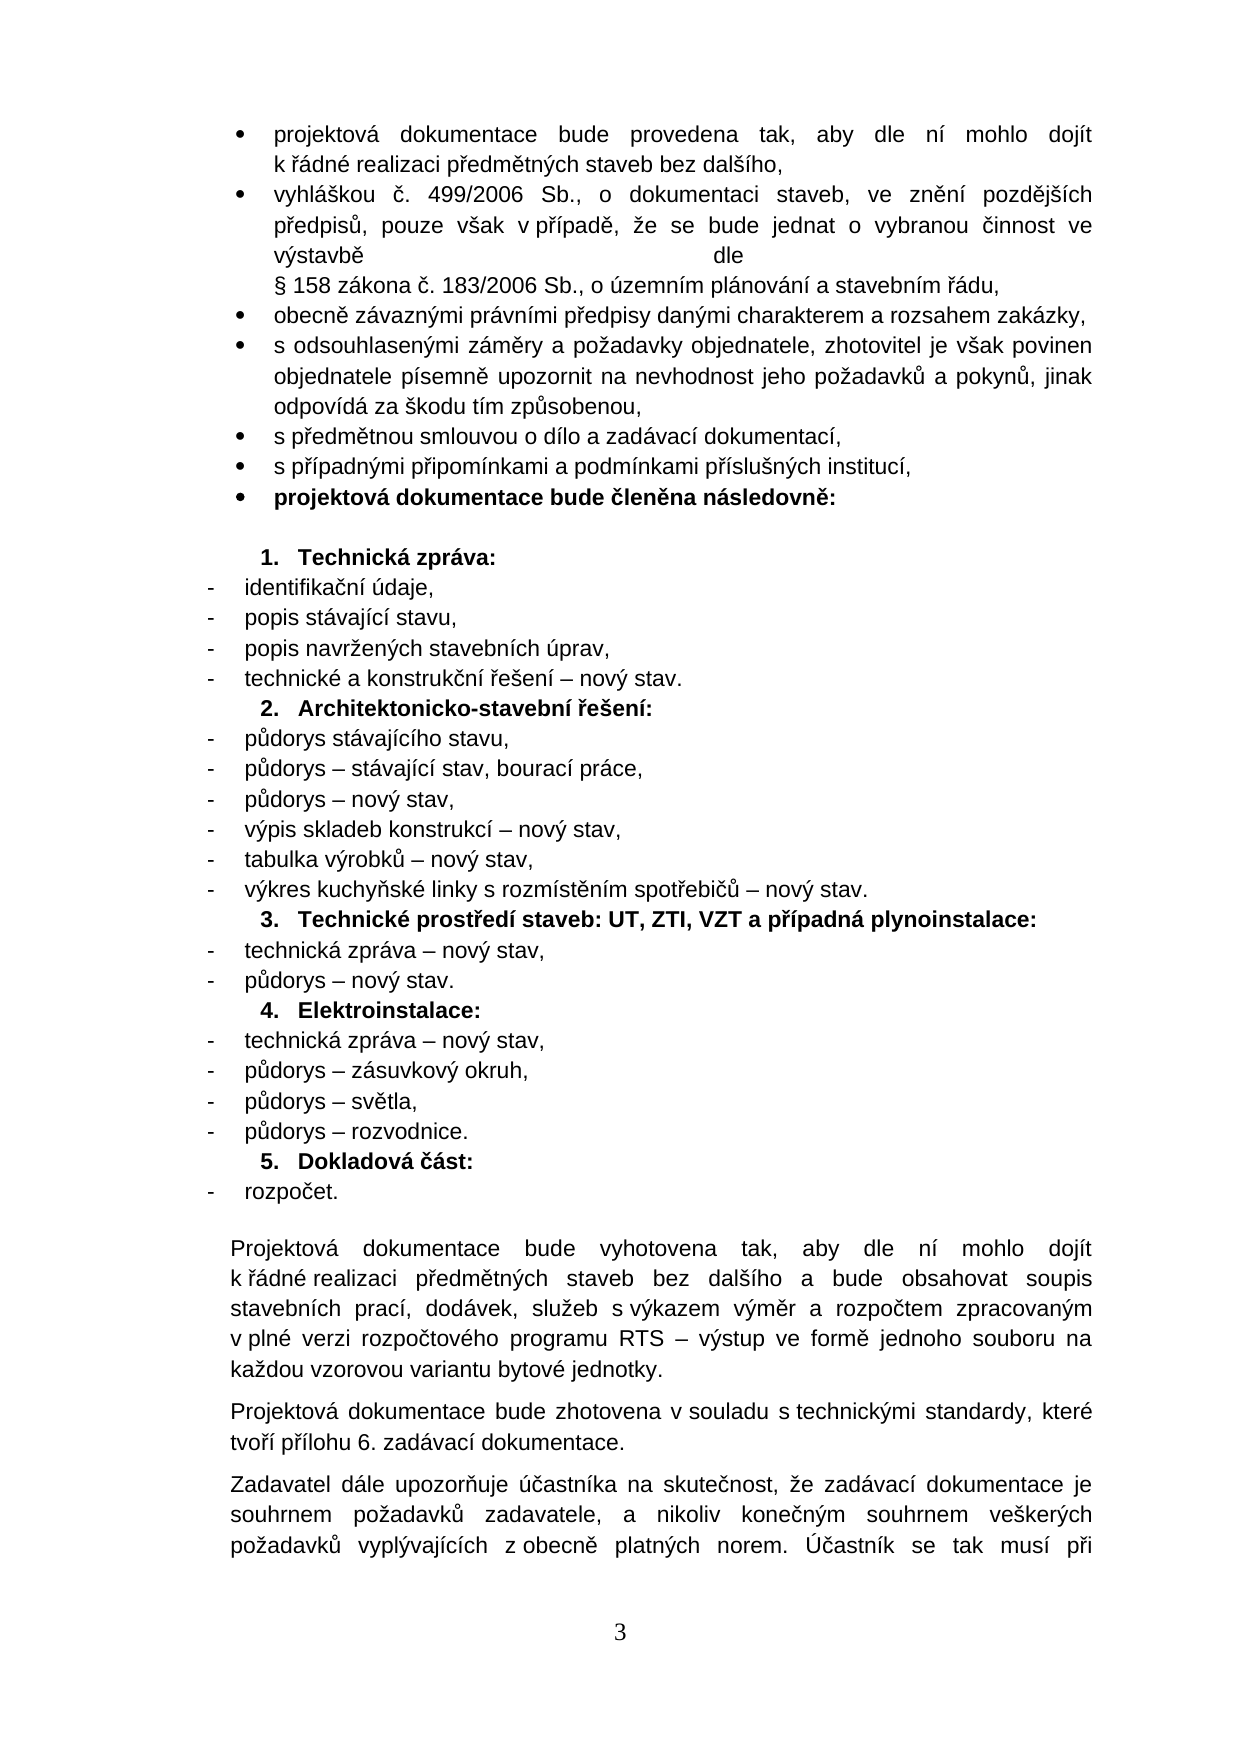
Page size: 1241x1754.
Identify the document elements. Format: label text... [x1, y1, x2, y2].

list půdorys – stávající stav, bourací práce, [207, 755, 1093, 782]
list popis stávající stavu, [207, 604, 1093, 631]
list Technické prostředí staveb: UT, ZTI, VZT a případná plynoinstalace: [260, 906, 1093, 933]
list Projektová dokumentace bude vyhotovena tak, aby dle ní mohlo dojít k řádné realizaci předmětných staveb bez dalšího a bude obsahovat soupis stavebních prací, dodávek, služeb s výkazem výměr a rozpočtem zpracovaným v plné verzi rozpočtového programu RTS – výstup ve formě jednoho souboru na každou vzorovou variantu bytové jednotky. [230, 1235, 1093, 1382]
list Projektová dokumentace bude zhotovena v souladu s technickými standardy, které tvoří přílohu 6. zadávací dokumentace. [230, 1398, 1093, 1455]
list Architektonicko-stavební řešení: [260, 695, 1093, 721]
list s předmětnou smlouvou o dílo a zadávací dokumentací, [236, 423, 1093, 449]
list půdorys stávajícího stavu, [207, 725, 1093, 751]
list Dokladová část: [260, 1148, 1093, 1174]
list Elektroinstalace: [260, 997, 1093, 1023]
list obecně závaznými právními předpisy danými charakterem a rozsahem zakázky, [236, 302, 1093, 328]
list projektová dokumentace bude členěna následovně: [236, 483, 1093, 510]
list půdorys – světla, [207, 1088, 1093, 1114]
list technické a konstrukční řešení – nový stav. [207, 665, 1093, 691]
list technická zpráva – nový stav, [207, 1027, 1093, 1053]
list identifikační údaje, [207, 574, 1093, 600]
list s odsouhlasenými záměry a požadavky objednatele, zhotovitel je však povinen objednatele písemně upozornit na nevhodnost jeho požadavků a pokynů, jinak odpovídá za škodu tím způsobenou, [236, 332, 1093, 419]
list výpis skladeb konstrukcí – nový stav, [207, 816, 1093, 842]
list projektová dokumentace bude provedena tak, aby dle ní mohlo dojít k řádné realizaci předmětných staveb bez dalšího, [236, 121, 1093, 177]
list vyhláškou č. 499/2006 Sb., o dokumentaci staveb, ve znění pozdějších předpisů, pouze však v případě, že se bude jednat o vybranou činnost ve výstavbě dle § 158 zákona č. 183/2006 Sb., o územním plánování a stavebním řádu, [236, 181, 1093, 298]
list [230, 1471, 1093, 1558]
list půdorys – zásuvkový okruh, [207, 1057, 1093, 1084]
list půdorys – nový stav. [207, 967, 1093, 993]
list výkres kuchyňské linky s rozmístěním spotřebičů – nový stav. [207, 876, 1093, 902]
list technická zpráva – nový stav, [207, 937, 1093, 963]
list rozpočet. [207, 1178, 1093, 1204]
list půdorys – nový stav, [207, 786, 1093, 812]
list Technická zpráva: [260, 544, 1093, 570]
list popis navržených stavebních úprav, [207, 634, 1093, 661]
list s případnými připomínkami a podmínkami příslušných institucí, [236, 453, 1093, 479]
list půdorys – rozvodnice. [207, 1118, 1093, 1144]
list tabulka výrobků – nový stav, [207, 846, 1093, 872]
